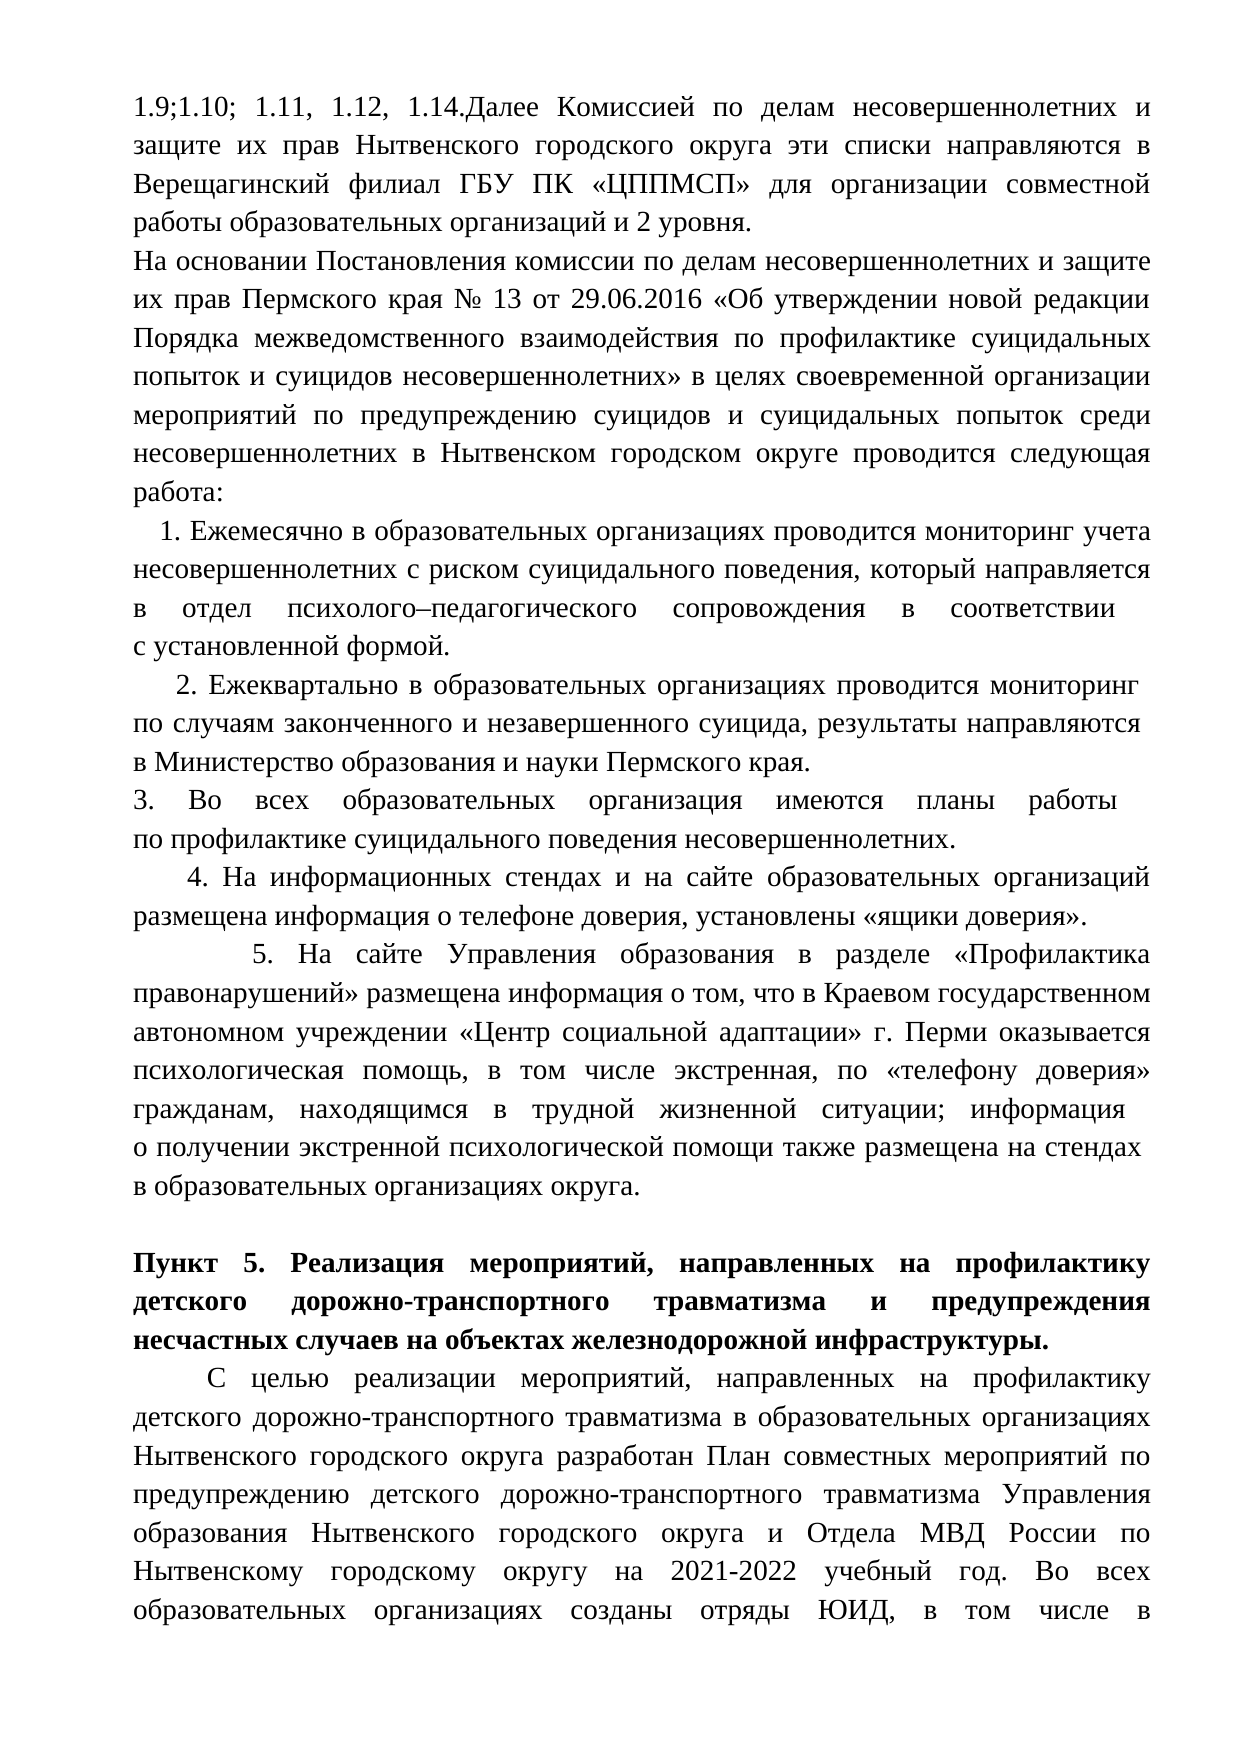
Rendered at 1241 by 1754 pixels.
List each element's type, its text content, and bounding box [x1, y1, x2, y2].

text 4. На информационных стендах и на сайте образовательных организаций размещена информация о телефоне доверия, установлены «ящики доверия». [133, 859, 1152, 932]
text 5. На сайте Управления образования в разделе «Профилактика правонарушений» размещена информация о том, что в Краевом государственном автономном учреждении «Центр социальной адаптации» г. Перми оказывается психологическая помощь, в том числе экстренная, по «телефону доверия» гражданам, находящимся в трудной жизненной ситуации; информация о получении экстренной психологической помощи также размещена на стендах в образовательных организациях округа. [133, 937, 1152, 1201]
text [133, 1361, 1152, 1625]
text На основании Постановления комиссии по делам несовершеннолетних и защите их прав Пермского края № 13 от 29.06.2016 «Об утверждении новой редакции Порядка межведомственного взаимодействия по профилактике суицидальных попыток и суицидов несовершеннолетних» в целях своевременной организации мероприятий по предупреждению суицидов и суицидальных попыток среди несовершеннолетних в Нытвенском городском округе проводится следующая работа: [133, 243, 1152, 508]
text 2. Ежеквартально в образовательных организациях проводится мониторинг по случаям законченного и незавершенного суицида, результаты направляются в Министерство образования и науки Пермского края. [133, 667, 1152, 777]
text Пункт 5. Реализация мероприятий, направленных на профилактику детского дорожно-транспортного травматизма и предупреждения несчастных случаев на объектах железнодорожной инфраструктуры. [133, 1245, 1152, 1356]
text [133, 89, 1152, 238]
text 1. Ежемесячно в образовательных организациях проводится мониторинг учета несовершеннолетних с риском суицидального поведения, который направляется в отдел психолого–педагогического сопровождения в соответствии с установленной формой. [133, 513, 1152, 662]
text 3. Во всех образовательных организация имеются планы работы по профилактике суицидального поведения несовершеннолетних. [133, 782, 1152, 854]
